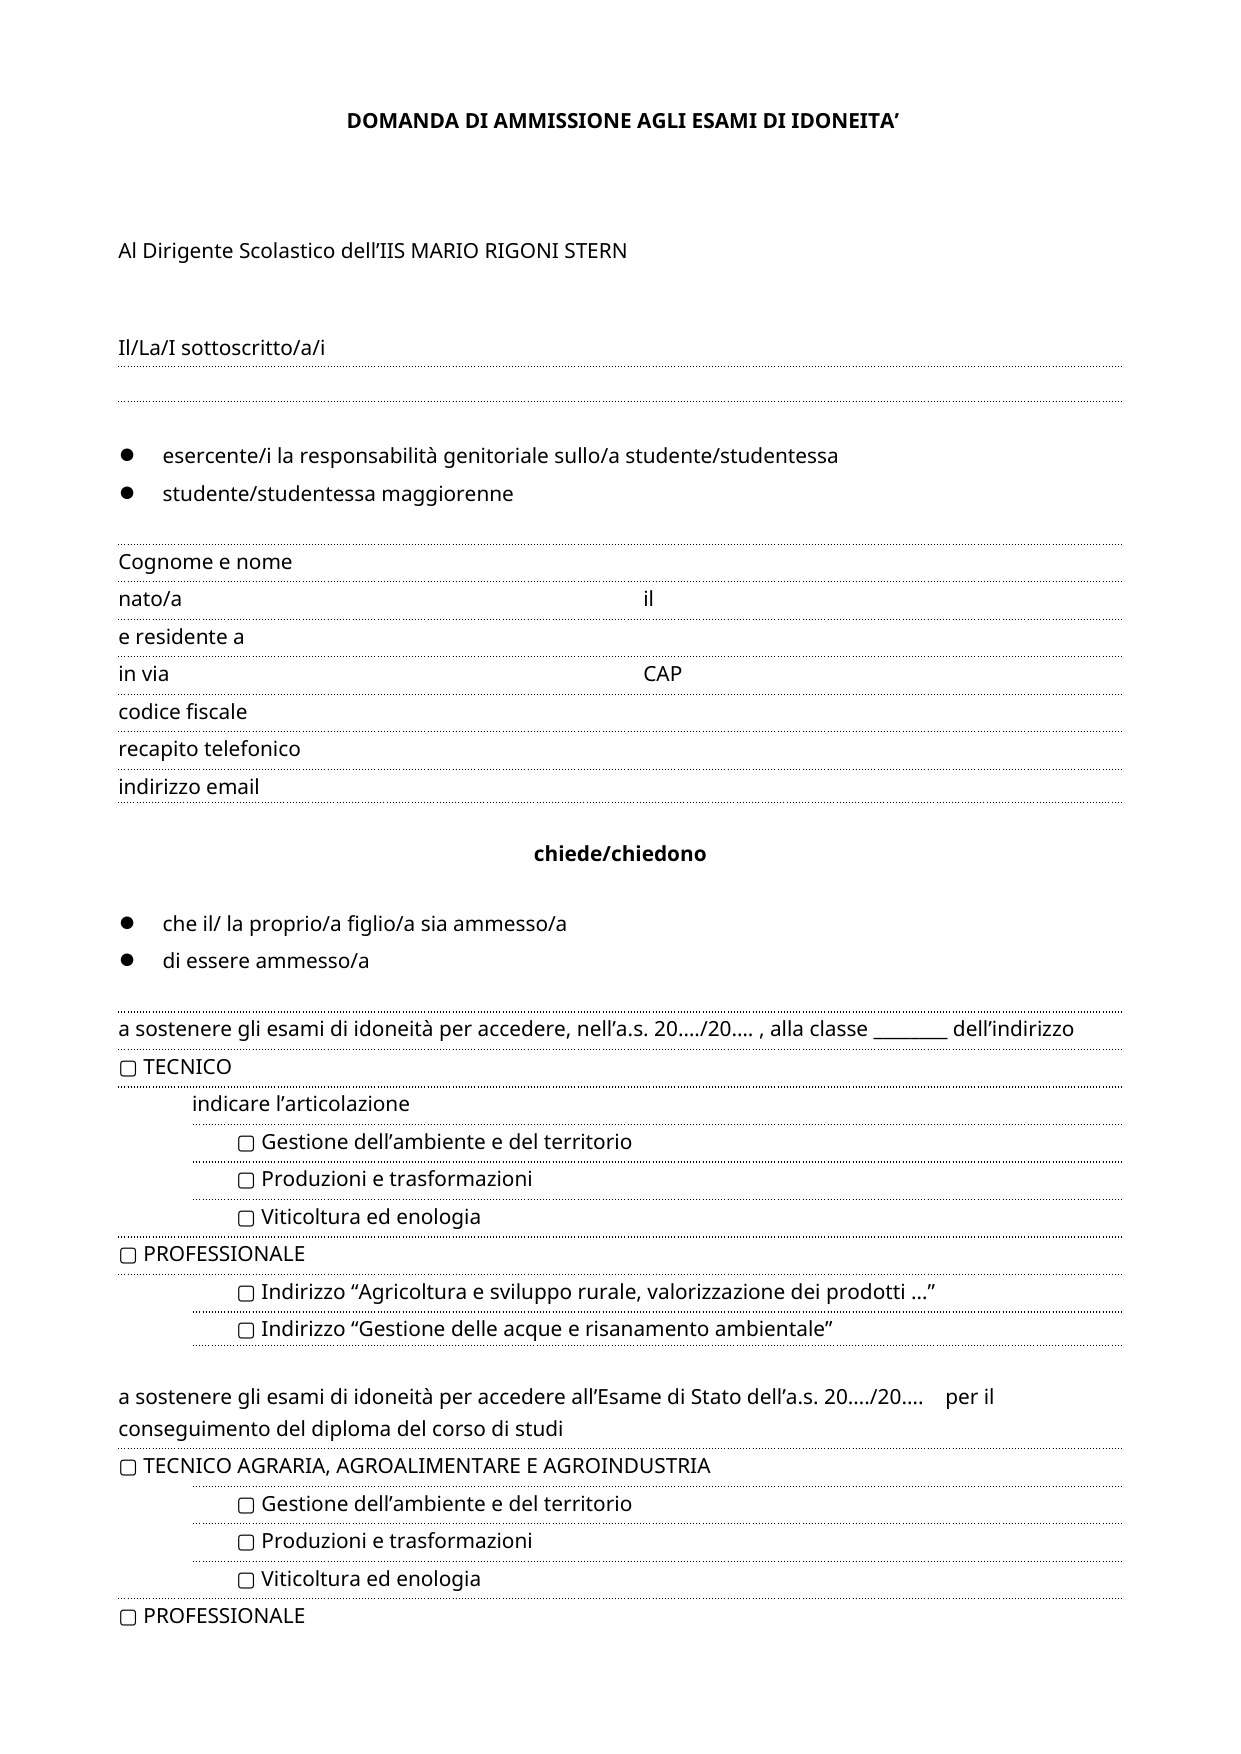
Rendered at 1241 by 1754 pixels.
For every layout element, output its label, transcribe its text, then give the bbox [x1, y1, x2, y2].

list esercente/i la responsabilità genitoriale sullo/a studente/studentessa [118, 436, 1122, 470]
list studente/studentessa maggiorenne [118, 474, 1122, 507]
text ▢ Gestione dell’ambiente e del territorio [193, 1486, 1122, 1519]
text indicare l’articolazione [118, 1086, 1122, 1120]
text Al Dirigente Scolastico dell’IIS MARIO RIGONI STERN [118, 236, 1122, 264]
text codice fiscale [118, 694, 1122, 727]
text ▢ Indirizzo “Gestione delle acque e risanamento ambientale” [193, 1311, 1122, 1346]
list di essere ammesso/a [118, 942, 1122, 975]
text chiede/chiedono [118, 839, 1122, 868]
text recapito telefonico [118, 731, 1122, 765]
text indirizzo email [118, 769, 1122, 803]
text in via CAP [118, 656, 1122, 690]
text ▢ Produzioni e trasformazioni [193, 1523, 1122, 1557]
text ▢ PROFESSIONALE [118, 1598, 1122, 1632]
text ▢ Viticoltura ed enologia [193, 1561, 1122, 1594]
text ▢ Indirizzo “Agricoltura e sviluppo rurale, valorizzazione dei prodotti …” [118, 1274, 1122, 1307]
text DOMANDA DI AMMISSIONE AGLI ESAMI DI IDONEITA’ [118, 106, 1122, 135]
text ▢ Produzioni e trasformazioni [193, 1161, 1122, 1195]
text Cognome e nome [118, 544, 1122, 577]
text a sostenere gli esami di idoneità per accedere all’Esame di Stato dell’a.s. 20…./20…. per il conseguimento del diploma del corso di studi [118, 1382, 1122, 1444]
text a sostenere gli esami di idoneità per accedere, nell’a.s. 20…./20…. , alla classe ________ dell’indirizzo [118, 1011, 1122, 1045]
text ▢ TECNICO AGRARIA, AGROALIMENTARE E AGROINDUSTRIA [118, 1448, 1122, 1482]
text nato/a il [118, 581, 1122, 615]
text Il/La/I sottoscritto/a/i [118, 333, 1122, 362]
list che il/ la proprio/a figlio/a sia ammesso/a [118, 904, 1122, 938]
text ▢ PROFESSIONALE [118, 1236, 1122, 1270]
text e residente a [118, 619, 1122, 652]
text ▢ TECNICO [118, 1049, 1122, 1082]
text ▢ Viticoltura ed enologia [193, 1199, 1122, 1232]
text ▢ Gestione dell’ambiente e del territorio [193, 1124, 1122, 1157]
